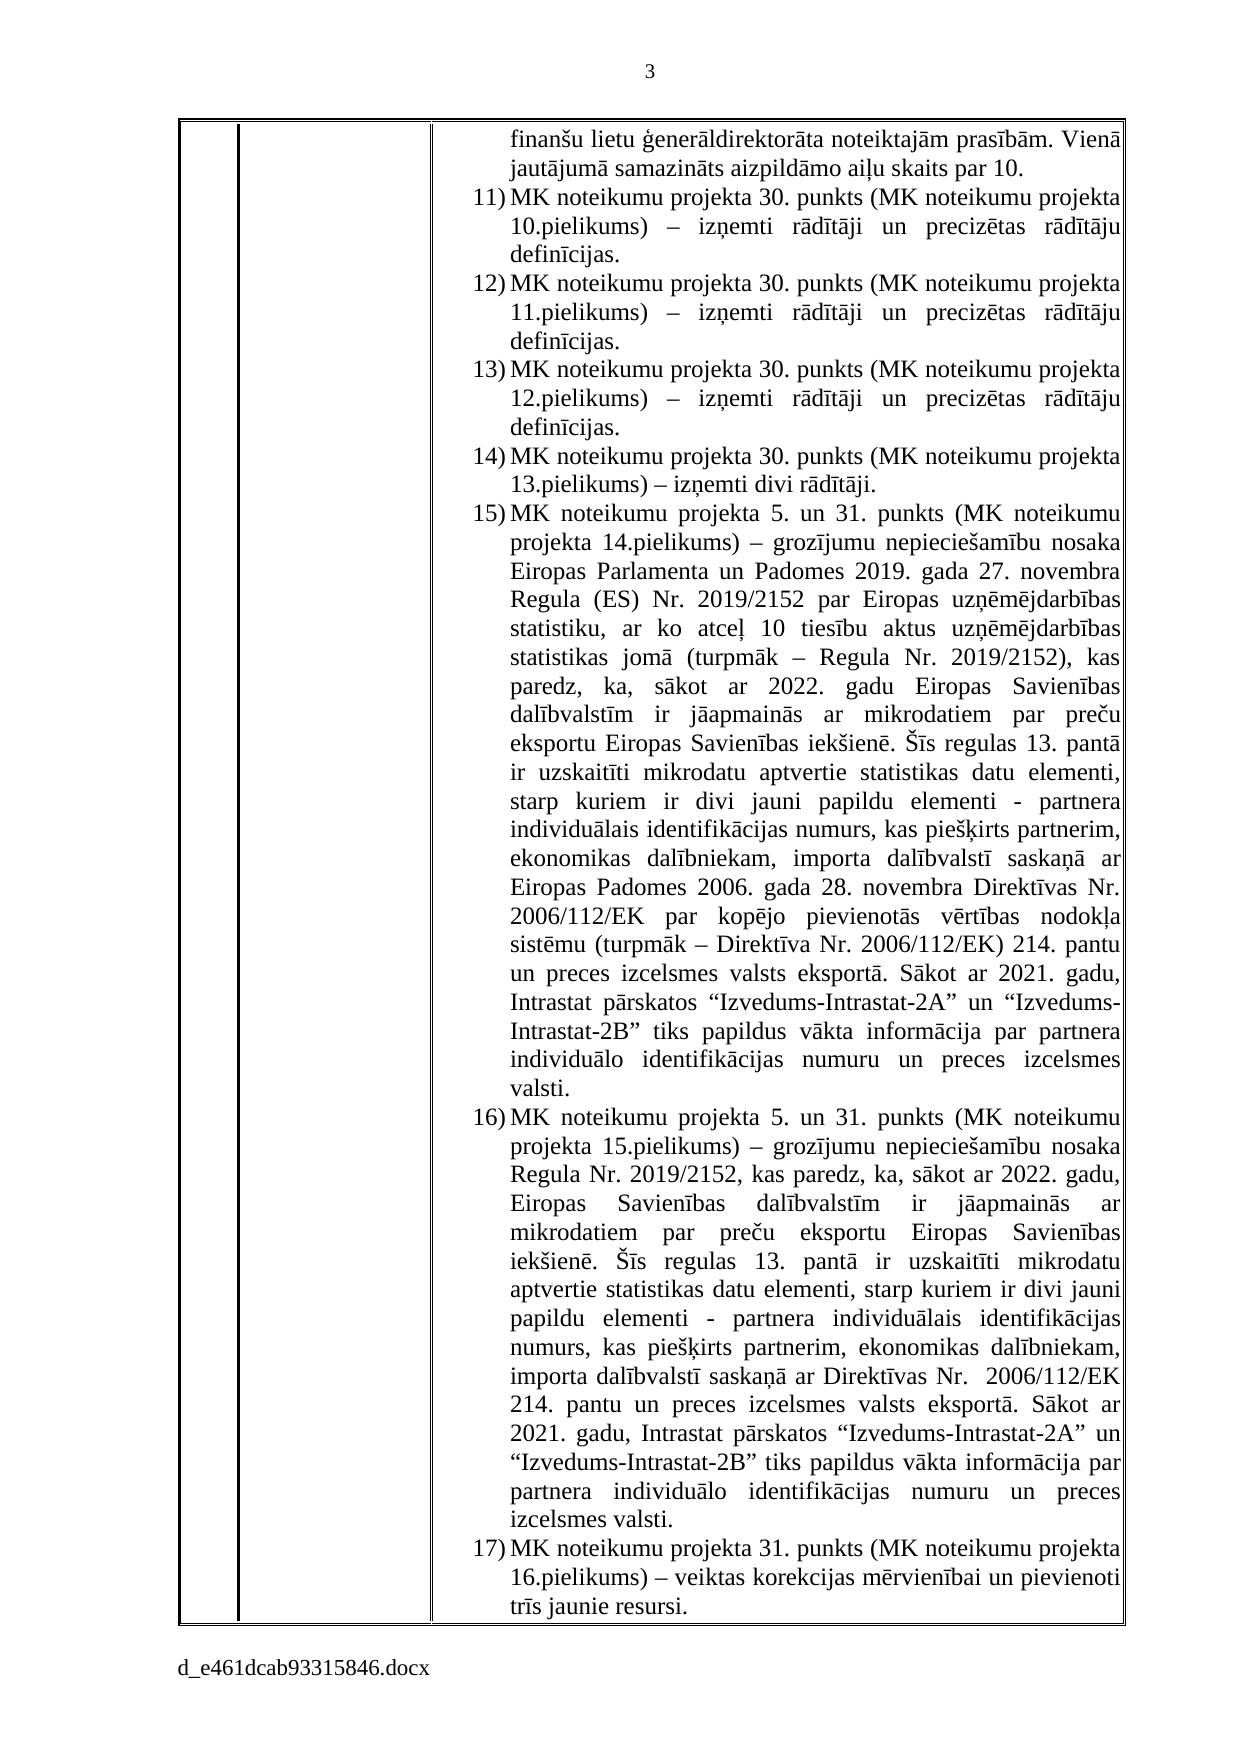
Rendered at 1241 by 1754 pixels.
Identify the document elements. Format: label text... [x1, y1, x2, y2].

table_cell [238, 122, 432, 1623]
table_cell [432, 122, 1123, 1623]
table_cell 2. [181, 122, 238, 1623]
